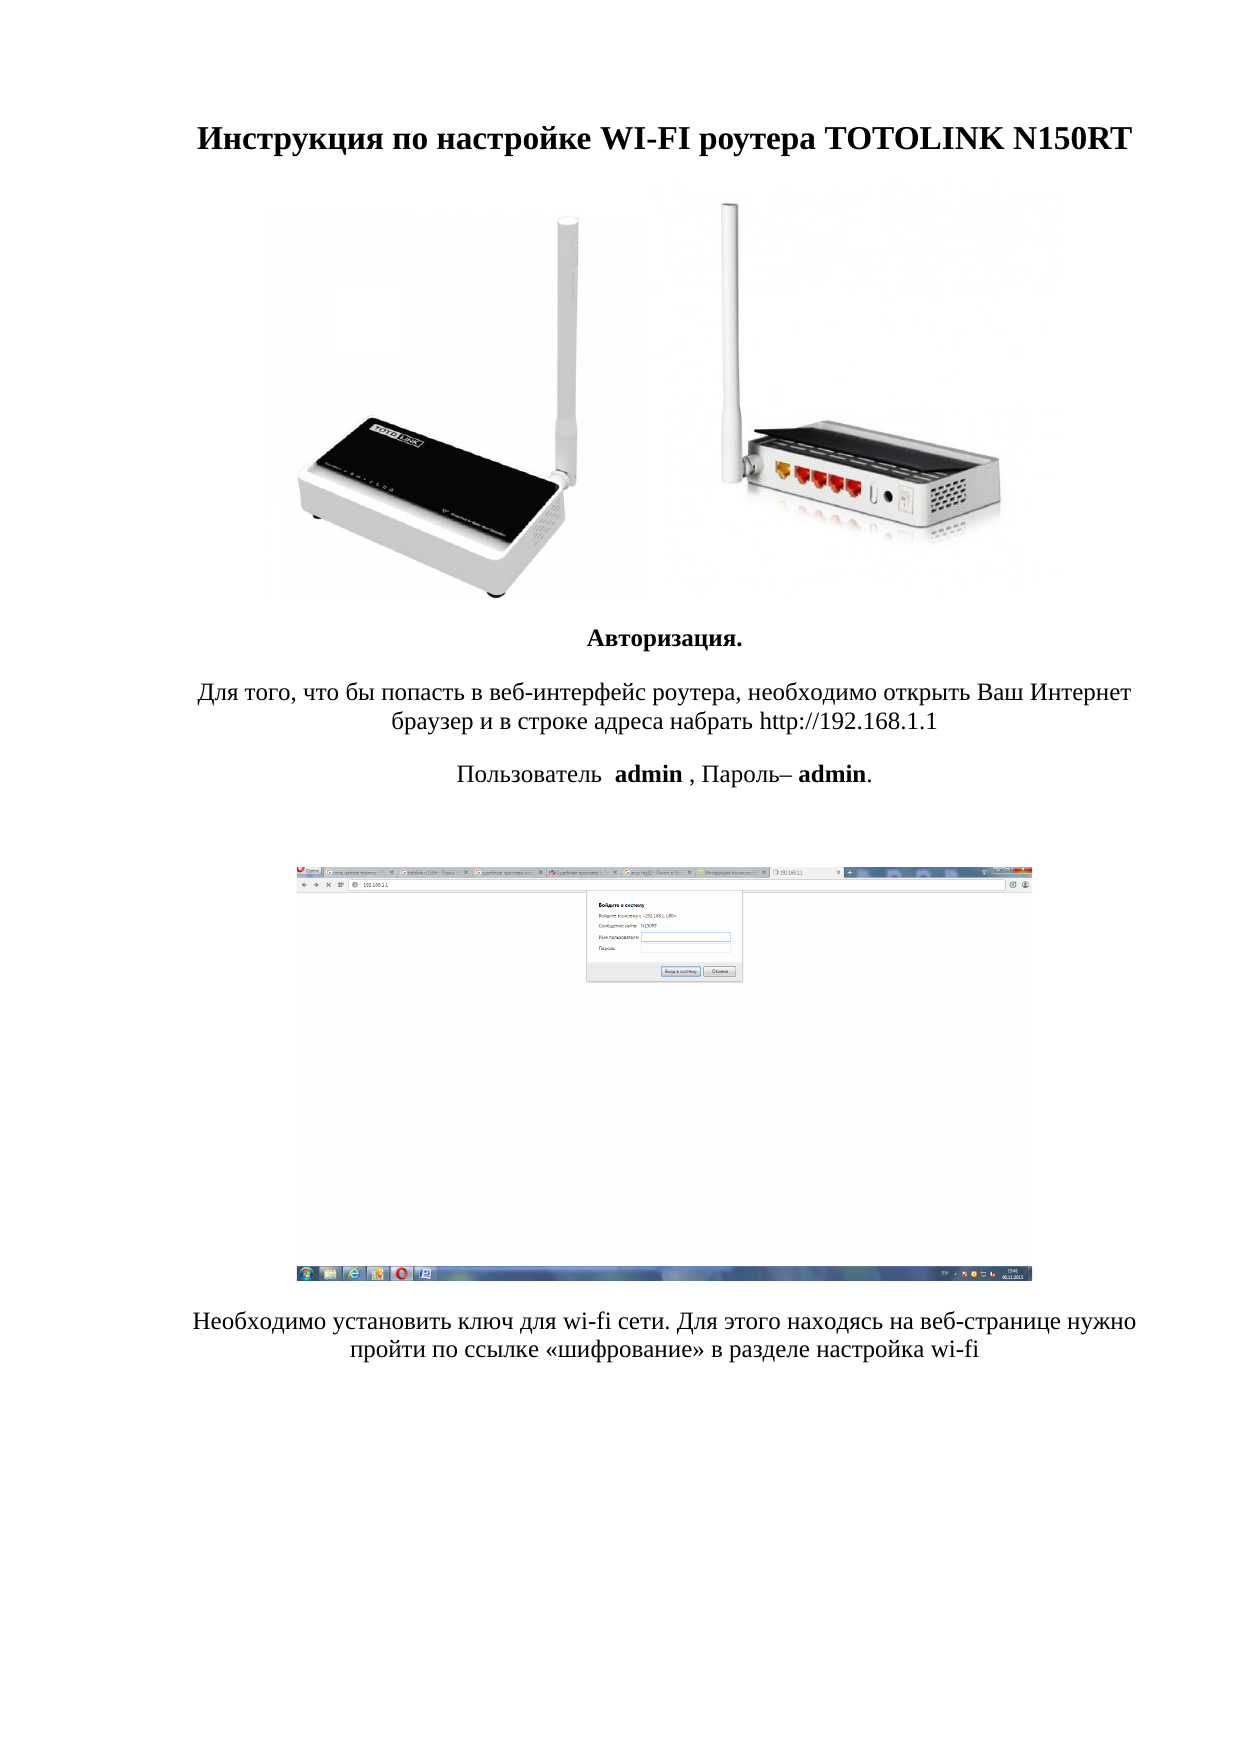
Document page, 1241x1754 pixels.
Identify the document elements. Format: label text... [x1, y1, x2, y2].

text Для того, что бы попасть в веб-интерфейс роутера, необходимо открыть Ваш Интернет браузер и в строке адреса набрать http://192.168.1.1 [177, 677, 1152, 734]
text Инструкция по настройке WI-FI роутера TOTOLINK N150RT [177, 118, 1152, 156]
text Авторизация. [177, 623, 1152, 652]
picture [264, 181, 1065, 599]
picture [296, 867, 1033, 1281]
text Необходимо установить ключ для wi-fi сети. Для этого находясь на веб-странице нужно пройти по ссылке «шифрование» в разделе настройка wi-fi [177, 1306, 1152, 1363]
text Пользователь admin , Пароль– admin. [177, 759, 1152, 788]
